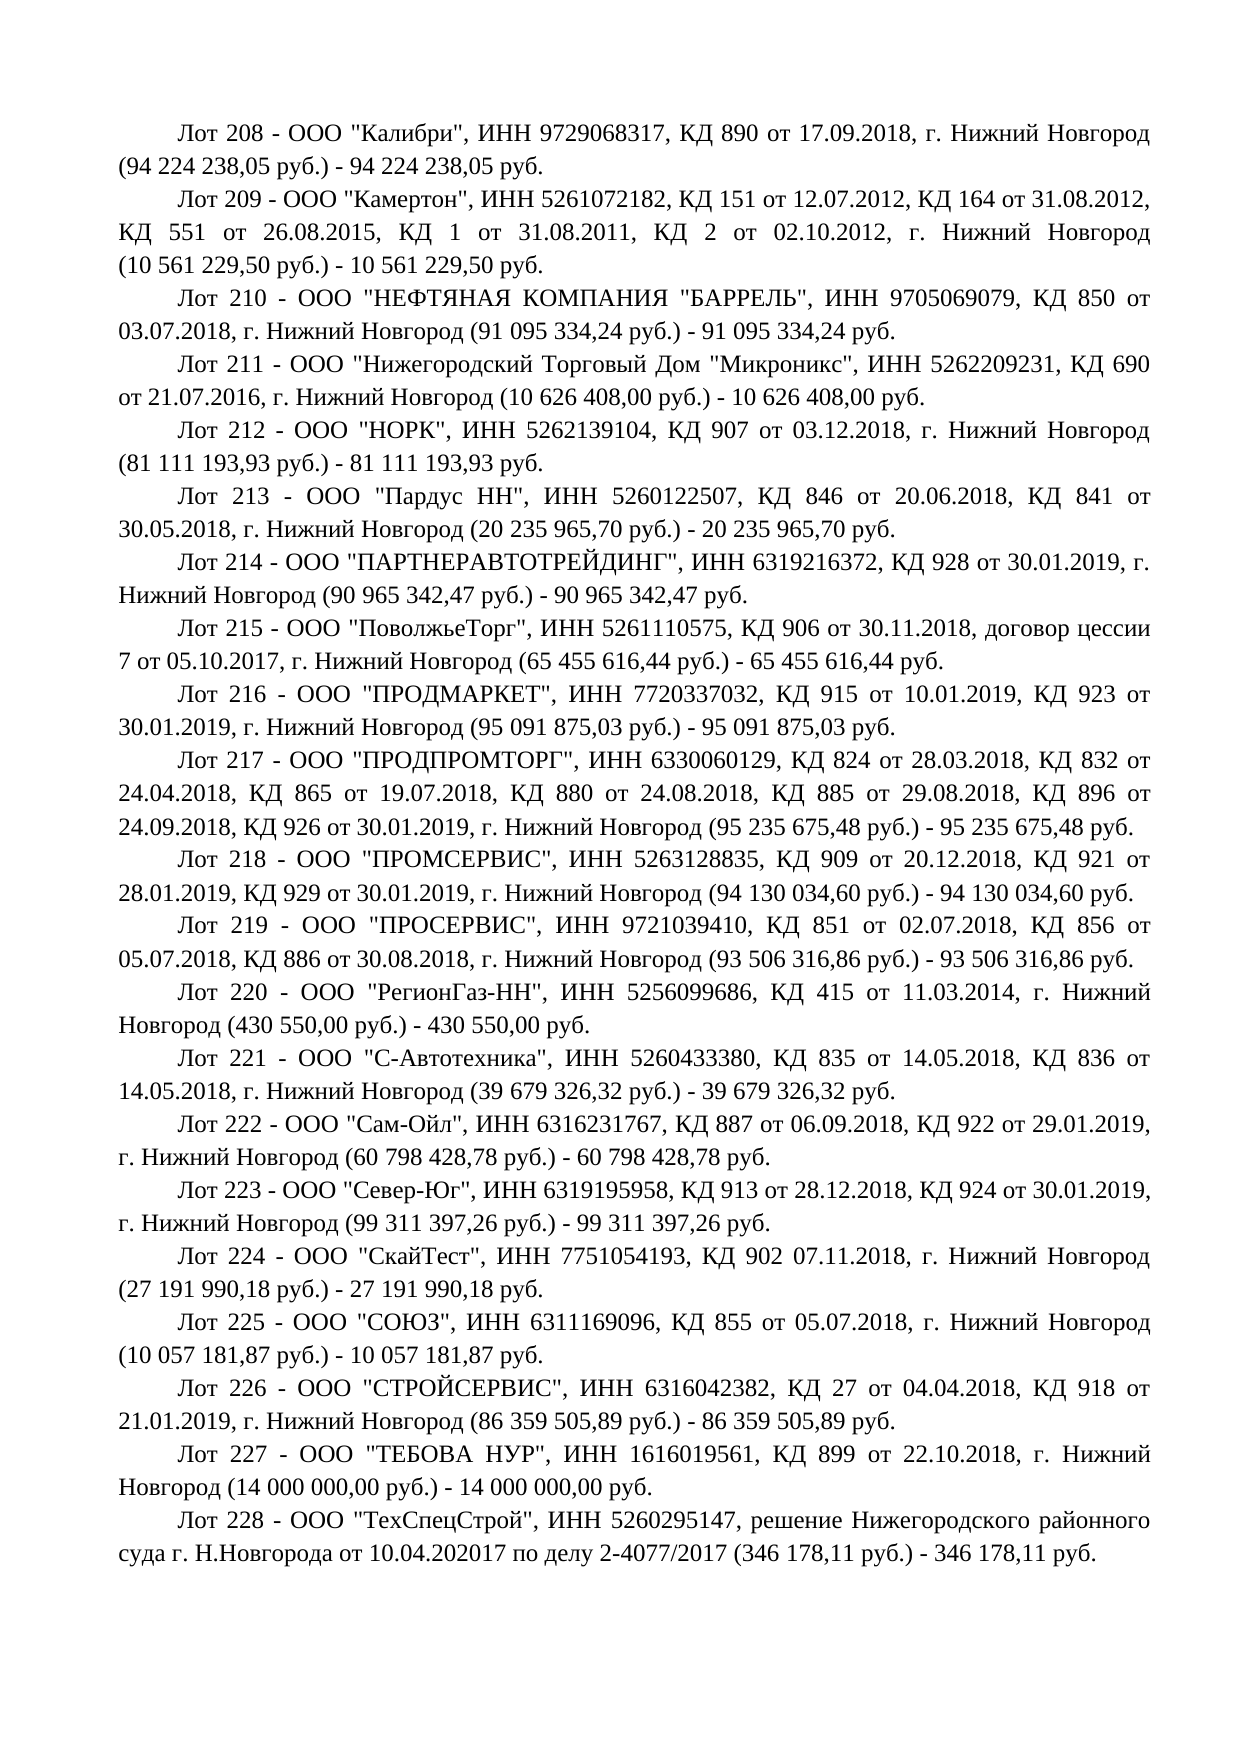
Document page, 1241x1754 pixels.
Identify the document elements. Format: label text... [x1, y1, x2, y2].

text Лот 214 - ООО "ПАРТНЕРАВТОТРЕЙДИНГ", ИНН 6319216372, КД 928 от 30.01.2019, г. Нижний Новгород (90 965 342,47 руб.) - 90 965 342,47 руб. [118, 547, 1151, 609]
text Лот 227 - ООО "ТЕБОВА НУР", ИНН 1616019561, КД 899 от 22.10.2018, г. Нижний Новгород (14 000 000,00 руб.) - 14 000 000,00 руб. [118, 1439, 1151, 1501]
text Лот 212 - ООО "НОРК", ИНН 5262139104, КД 907 от 03.12.2018, г. Нижний Новгород (81 111 193,93 руб.) - 81 111 193,93 руб. [118, 415, 1151, 477]
text Лот 221 - ООО "С-Автотехника", ИНН 5260433380, КД 835 от 14.05.2018, КД 836 от 14.05.2018, г. Нижний Новгород (39 679 326,32 руб.) - 39 679 326,32 руб. [118, 1043, 1151, 1104]
text Лот 224 - ООО "СкайТест", ИНН 7751054193, КД 902 07.11.2018, г. Нижний Новгород (27 191 990,18 руб.) - 27 191 990,18 руб. [118, 1241, 1151, 1303]
text Лот 218 - ООО "ПРОМСЕРВИС", ИНН 5263128835, КД 909 от 20.12.2018, КД 921 от 28.01.2019, КД 929 от 30.01.2019, г. Нижний Новгород (94 130 034,60 руб.) - 94 130 034,60 руб. [118, 844, 1151, 906]
text Лот 213 - ООО "Пардус НН", ИНН 5260122507, КД 846 от 20.06.2018, КД 841 от 30.05.2018, г. Нижний Новгород (20 235 965,70 руб.) - 20 235 965,70 руб. [118, 481, 1151, 543]
text Лот 210 - ООО "НЕФТЯНАЯ КОМПАНИЯ "БАРРЕЛЬ", ИНН 9705069079, КД 850 от 03.07.2018, г. Нижний Новгород (91 095 334,24 руб.) - 91 095 334,24 руб. [118, 283, 1151, 345]
text Лот 226 - ООО "СТРОЙСЕРВИС", ИНН 6316042382, КД 27 от 04.04.2018, КД 918 от 21.01.2019, г. Нижний Новгород (86 359 505,89 руб.) - 86 359 505,89 руб. [118, 1373, 1151, 1435]
text Лот 208 - ООО "Калибри", ИНН 9729068317, КД 890 от 17.09.2018, г. Нижний Новгород (94 224 238,05 руб.) - 94 224 238,05 руб. [118, 118, 1151, 180]
text Лот 209 - ООО "Камертон", ИНН 5261072182, КД 151 от 12.07.2012, КД 164 от 31.08.2012, КД 551 от 26.08.2015, КД 1 от 31.08.2011, КД 2 от 02.10.2012, г. Нижний Новгород (10 561 229,50 руб.) - 10 561 229,50 руб. [118, 184, 1151, 279]
text Лот 217 - ООО "ПРОДПРОМТОРГ", ИНН 6330060129, КД 824 от 28.03.2018, КД 832 от 24.04.2018, КД 865 от 19.07.2018, КД 880 от 24.08.2018, КД 885 от 29.08.2018, КД 896 от 24.09.2018, КД 926 от 30.01.2019, г. Нижний Новгород (95 235 675,48 руб.) - 95 235 675,48 руб. [118, 746, 1151, 840]
text Лот 225 - ООО "СОЮЗ", ИНН 6311169096, КД 855 от 05.07.2018, г. Нижний Новгород (10 057 181,87 руб.) - 10 057 181,87 руб. [118, 1307, 1151, 1369]
text Лот 219 - ООО "ПРОСЕРВИС", ИНН 9721039410, КД 851 от 02.07.2018, КД 856 от 05.07.2018, КД 886 от 30.08.2018, г. Нижний Новгород (93 506 316,86 руб.) - 93 506 316,86 руб. [118, 911, 1151, 972]
text Лот 222 - ООО "Сам-Ойл", ИНН 6316231767, КД 887 от 06.09.2018, КД 922 от 29.01.2019, г. Нижний Новгород (60 798 428,78 руб.) - 60 798 428,78 руб. [118, 1109, 1151, 1171]
text Лот 228 - ООО "ТехСпецСтрой", ИНН 5260295147, решение Нижегородского районного суда г. Н.Новгорода от 10.04.202017 по делу 2-4077/2017 (346 178,11 руб.) - 346 178,11 руб. [118, 1505, 1151, 1567]
text Лот 211 - ООО "Нижегородский Торговый Дом "Микроникс", ИНН 5262209231, КД 690 от 21.07.2016, г. Нижний Новгород (10 626 408,00 руб.) - 10 626 408,00 руб. [118, 349, 1151, 411]
text Лот 215 - ООО "ПоволжьеТорг", ИНН 5261110575, КД 906 от 30.11.2018, договор цессии 7 от 05.10.2017, г. Нижний Новгород (65 455 616,44 руб.) - 65 455 616,44 руб. [118, 613, 1151, 675]
text Лот 223 - ООО "Север-Юг", ИНН 6319195958, КД 913 от 28.12.2018, КД 924 от 30.01.2019, г. Нижний Новгород (99 311 397,26 руб.) - 99 311 397,26 руб. [118, 1175, 1151, 1237]
text Лот 216 - ООО "ПРОДМАРКЕТ", ИНН 7720337032, КД 915 от 10.01.2019, КД 923 от 30.01.2019, г. Нижний Новгород (95 091 875,03 руб.) - 95 091 875,03 руб. [118, 679, 1151, 741]
text Лот 220 - ООО "РегионГаз-НН", ИНН 5256099686, КД 415 от 11.03.2014, г. Нижний Новгород (430 550,00 руб.) - 430 550,00 руб. [118, 977, 1151, 1038]
